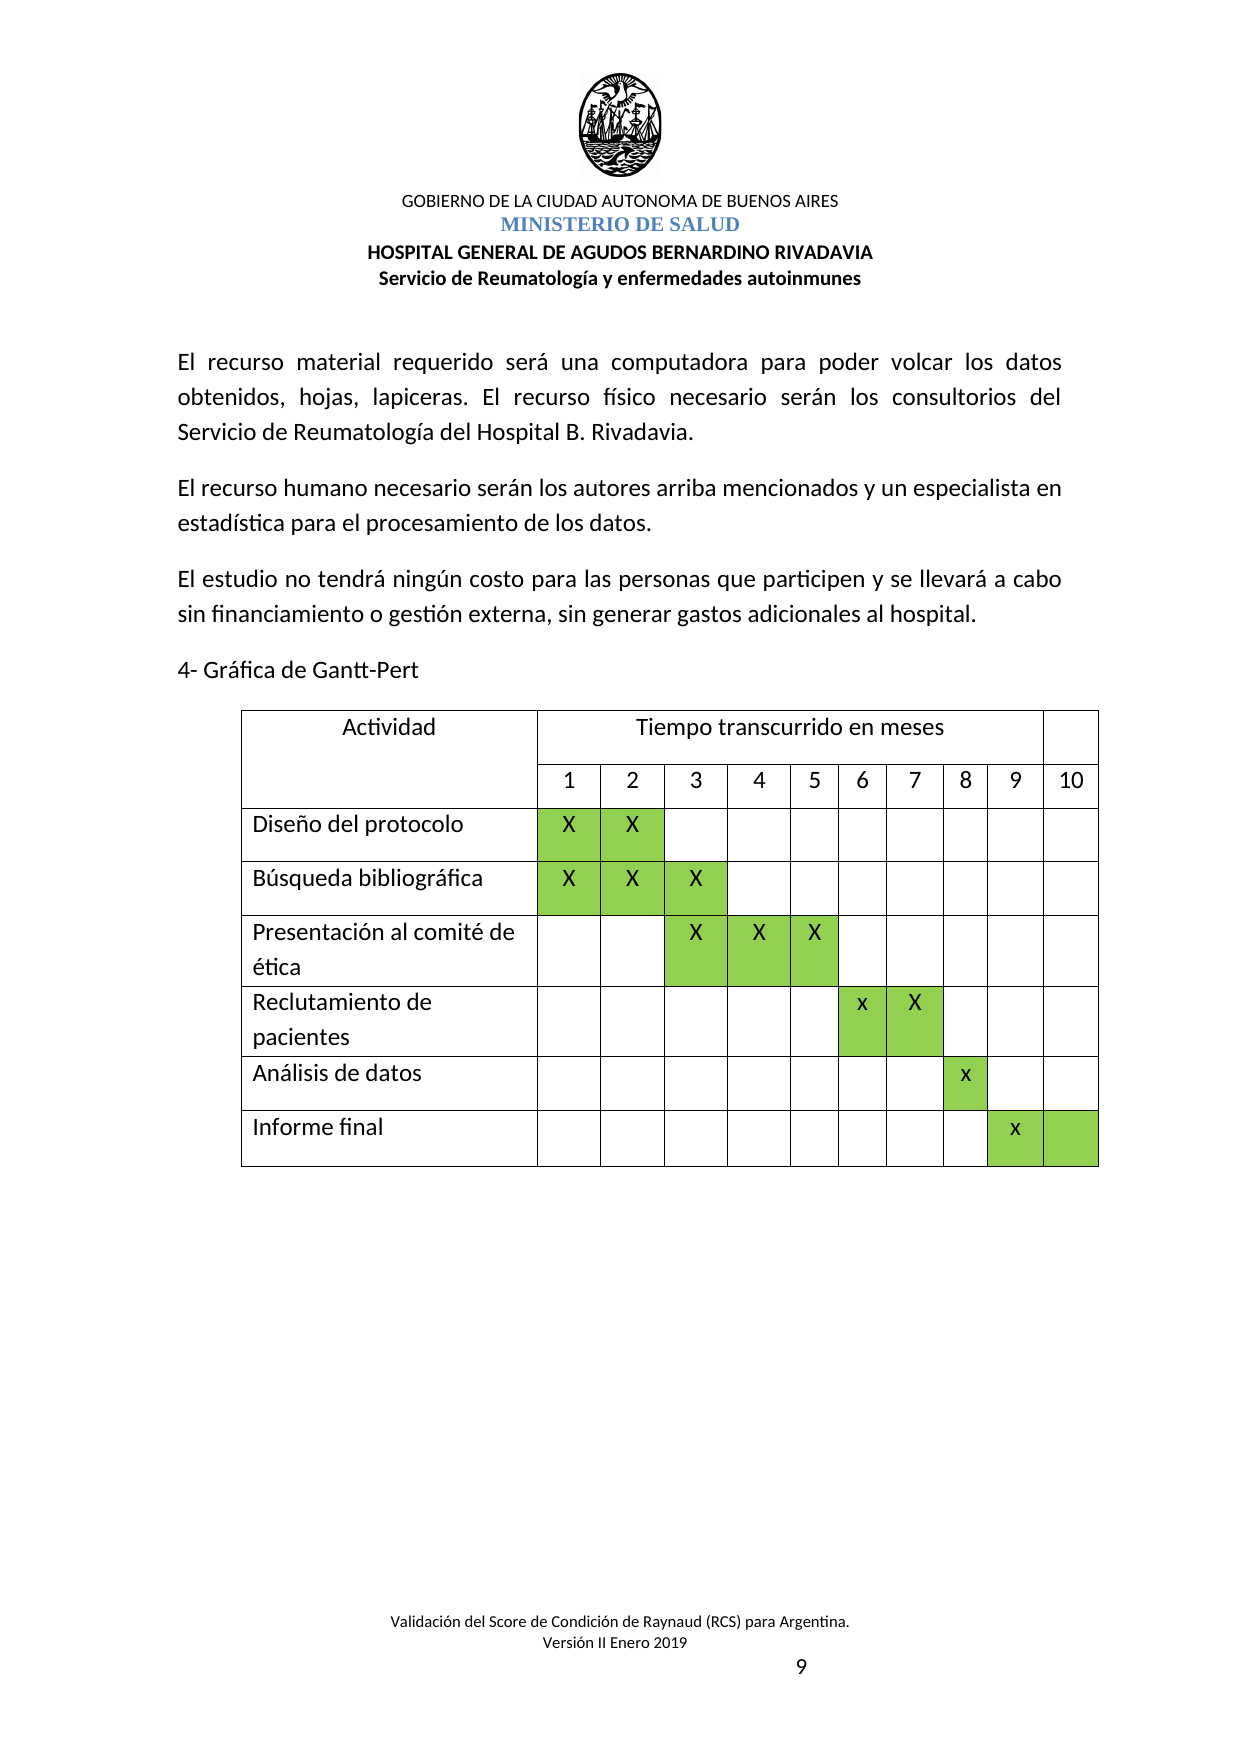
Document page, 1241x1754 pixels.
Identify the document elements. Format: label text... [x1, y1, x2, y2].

table_cell [839, 862, 886, 915]
table_cell [944, 1111, 987, 1166]
table_cell 10 [1044, 765, 1098, 807]
text 4- Gráfica de Gantt-Pert [177, 654, 1063, 684]
table_cell [944, 916, 987, 986]
table_cell [728, 862, 790, 915]
table_cell X [665, 862, 727, 915]
table_cell [601, 916, 664, 986]
table_cell [839, 1111, 886, 1166]
table_cell X [887, 987, 943, 1056]
table_cell [1044, 862, 1098, 915]
table_cell [538, 1111, 600, 1166]
table_cell [887, 809, 943, 861]
table_cell 1 [538, 765, 600, 807]
text El recurso humano necesario serán los autores arriba mencionados y un especialista en estadística para el procesamiento de los datos. [177, 472, 1063, 538]
table_cell [839, 809, 886, 861]
table_cell [887, 862, 943, 915]
table_cell Búsqueda bibliográfica [242, 862, 537, 915]
table_cell 8 [944, 765, 987, 807]
table_cell [791, 809, 838, 861]
table_cell X [601, 809, 664, 861]
table_cell [944, 809, 987, 861]
table_cell [791, 987, 838, 1056]
table_cell 9 [988, 765, 1043, 807]
table_cell [887, 916, 943, 986]
table_cell [538, 1057, 600, 1110]
table_cell [944, 987, 987, 1056]
table_cell [728, 809, 790, 861]
table_cell [1044, 1111, 1098, 1166]
table_header Actividad [242, 711, 537, 807]
table_cell [791, 1111, 838, 1166]
table_cell 3 [665, 765, 727, 807]
table_cell [1044, 987, 1098, 1056]
table_cell Diseño del protocolo [242, 809, 537, 861]
table_cell X [791, 916, 838, 986]
table_cell [665, 1057, 727, 1110]
table_cell [665, 987, 727, 1056]
table_cell Informe final [242, 1111, 537, 1166]
table_cell [988, 1057, 1043, 1110]
table_cell x [988, 1111, 1043, 1166]
table_cell X [538, 809, 600, 861]
table_cell Reclutamiento de pacientes [242, 987, 537, 1056]
table_cell [887, 1111, 943, 1166]
table_cell 7 [887, 765, 943, 807]
table_cell [988, 916, 1043, 986]
table_cell X [601, 862, 664, 915]
table_cell [601, 1111, 664, 1166]
table_cell [988, 987, 1043, 1056]
table_cell Análisis de datos [242, 1057, 537, 1110]
text El estudio no tendrá ningún costo para las personas que participen y se llevará a cabo sin financiamiento o gestión externa, sin generar gastos adicionales al hospital. [177, 563, 1063, 628]
table_cell X [728, 916, 790, 986]
table_cell [601, 1057, 664, 1110]
table_header [1044, 711, 1098, 763]
table_header Tiempo transcurrido en meses [538, 711, 1043, 763]
table_cell Presentación al comité de ética [242, 916, 537, 986]
table_cell [988, 809, 1043, 861]
table_cell 2 [601, 765, 664, 807]
table_cell [1044, 809, 1098, 861]
picture [578, 73, 662, 177]
table_cell [791, 1057, 838, 1110]
table_cell [1044, 916, 1098, 986]
table_cell [538, 916, 600, 986]
table_cell [887, 1057, 943, 1110]
table_cell x [839, 987, 886, 1056]
table_cell [665, 1111, 727, 1166]
table_cell [944, 862, 987, 915]
table_cell X [665, 916, 727, 986]
table_cell [601, 987, 664, 1056]
table_cell 4 [728, 765, 790, 807]
table_cell [1044, 1057, 1098, 1110]
table_cell X [538, 862, 600, 915]
table_cell [728, 1111, 790, 1166]
table_cell [839, 1057, 886, 1110]
text El recurso material requerido será una computadora para poder volcar los datos obtenidos, hojas, lapiceras. El recurso físico necesario serán los consultorios del Servicio de Reumatología del Hospital B. Rivadavia. [177, 346, 1063, 447]
table_cell 5 [791, 765, 838, 807]
table_cell [988, 862, 1043, 915]
table_cell [665, 809, 727, 861]
table_cell [839, 916, 886, 986]
table_cell [791, 862, 838, 915]
table_cell 6 [839, 765, 886, 807]
table_cell [538, 987, 600, 1056]
table_cell [728, 1057, 790, 1110]
table_cell [728, 987, 790, 1056]
table_cell x [944, 1057, 987, 1110]
